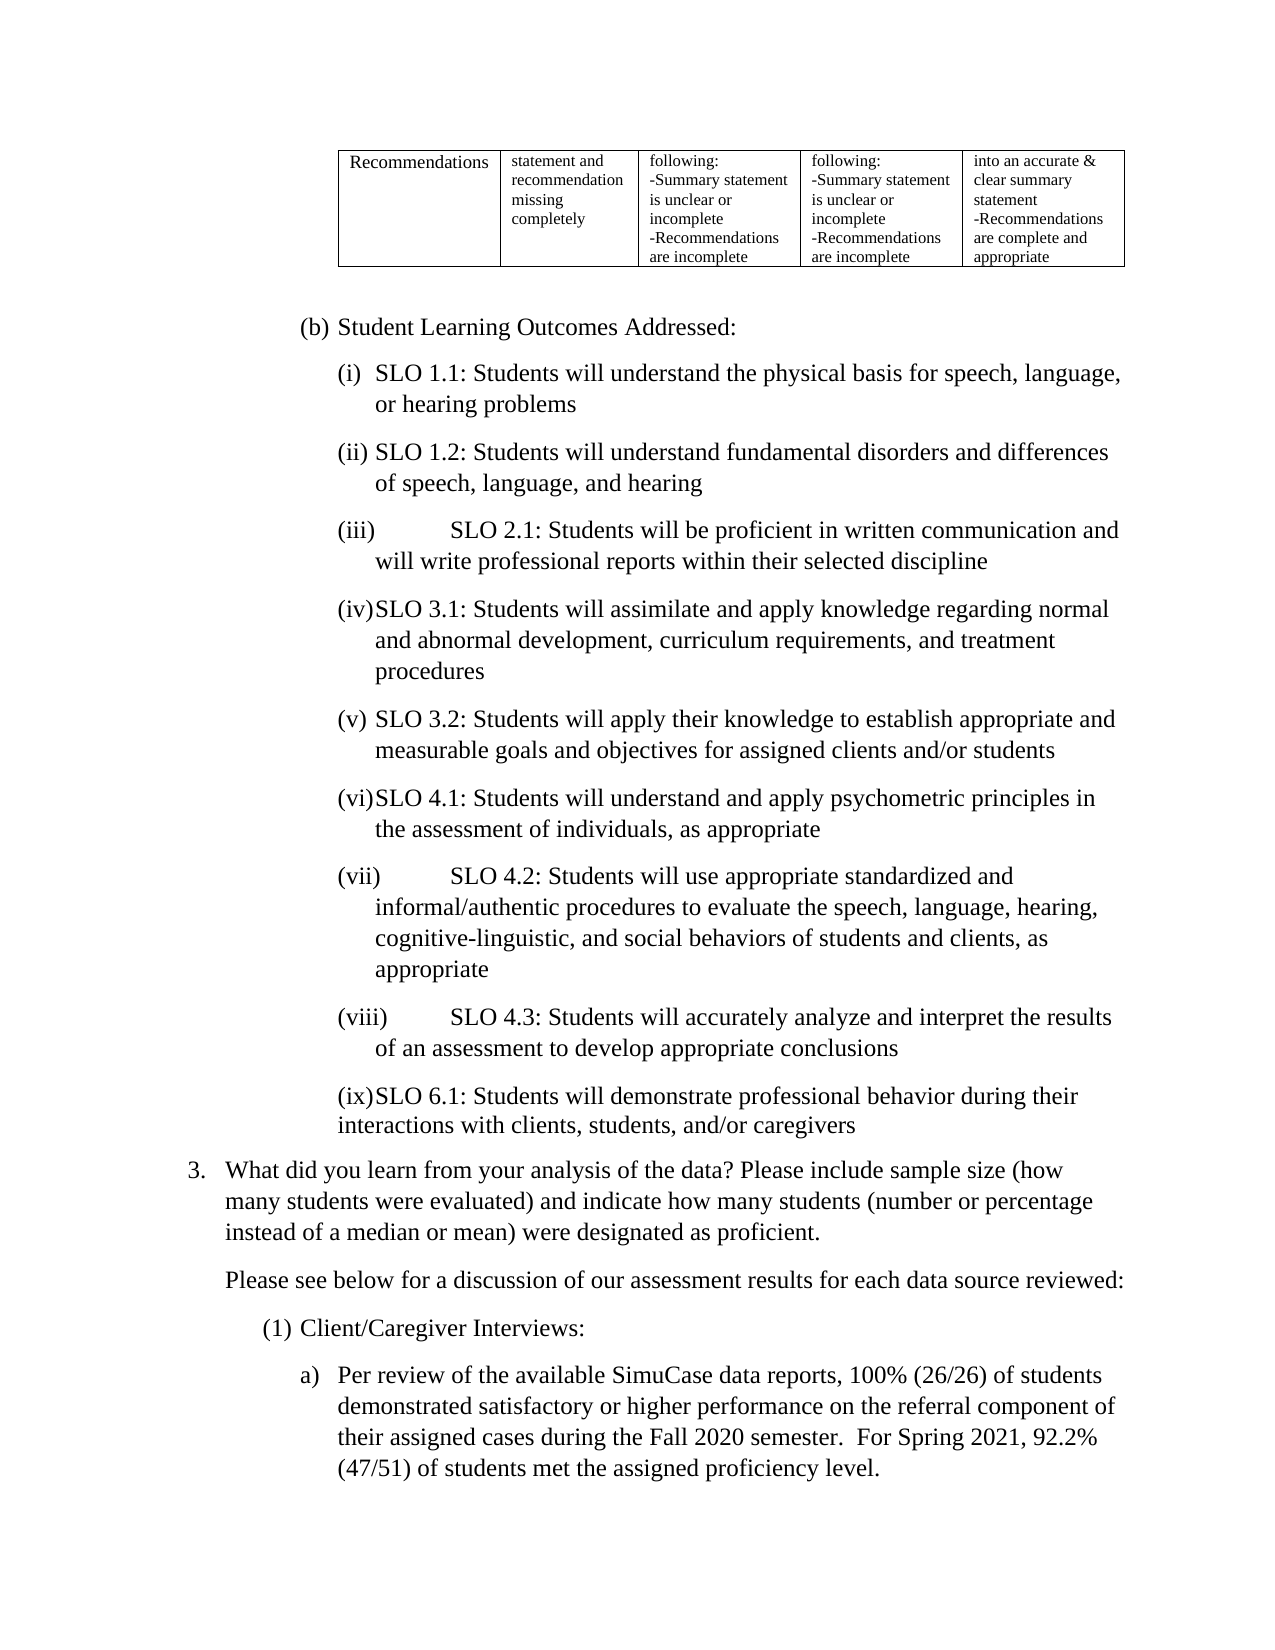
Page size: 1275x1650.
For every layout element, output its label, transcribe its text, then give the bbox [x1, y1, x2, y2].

list SLO 4.1: Students will understand and apply psychometric principles in the assessment of individuals, as appropriate [337, 783, 1125, 842]
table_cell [339, 151, 500, 266]
list SLO 1.2: Students will understand fundamental disorders and differences of speech, language, and hearing [337, 437, 1125, 496]
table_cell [639, 151, 800, 266]
list Client/Caregiver Interviews: [262, 1313, 1125, 1341]
list SLO 6.1: Students will demonstrate professional behavior during their interactions with clients, students, and/or caregivers [337, 1081, 1125, 1138]
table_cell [501, 151, 638, 266]
list SLO 4.2: Students will use appropriate standardized and informal/authentic procedures to evaluate the speech, language, hearing, cognitive-linguistic, and social behaviors of students and clients, as appropriate [337, 861, 1125, 983]
text Please see below for a discussion of our assessment results for each data source reviewed: [225, 1265, 1125, 1294]
list SLO 3.1: Students will assimilate and apply knowledge regarding normal and abnormal development, curriculum requirements, and treatment procedures [337, 594, 1125, 685]
list Per review of the available SimuCase data reports, 100% (26/26) of students demonstrated satisfactory or higher performance on the referral component of their assigned cases during the Fall 2020 semester. For Spring 2021, 92.2% (47/51) of students met the assigned proficiency level. [300, 1360, 1125, 1482]
list SLO 3.2: Students will apply their knowledge to establish appropriate and measurable goals and objectives for assigned clients and/or students [337, 704, 1125, 764]
list SLO 1.1: Students will understand the physical basis for speech, language, or hearing problems [337, 358, 1125, 418]
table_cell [801, 151, 962, 266]
list SLO 4.3: Students will accurately analyze and interpret the results of an assessment to develop appropriate conclusions [337, 1002, 1125, 1062]
list SLO 2.1: Students will be proficient in written communication and will write professional reports within their selected discipline [337, 515, 1125, 575]
list Student Learning Outcomes Addressed: [300, 312, 1125, 341]
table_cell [963, 151, 1124, 266]
list What did you learn from your analysis of the data? Please include sample size (how many students were evaluated) and indicate how many students (number or percentage instead of a median or mean) were designated as proficient. [187, 1155, 1125, 1246]
